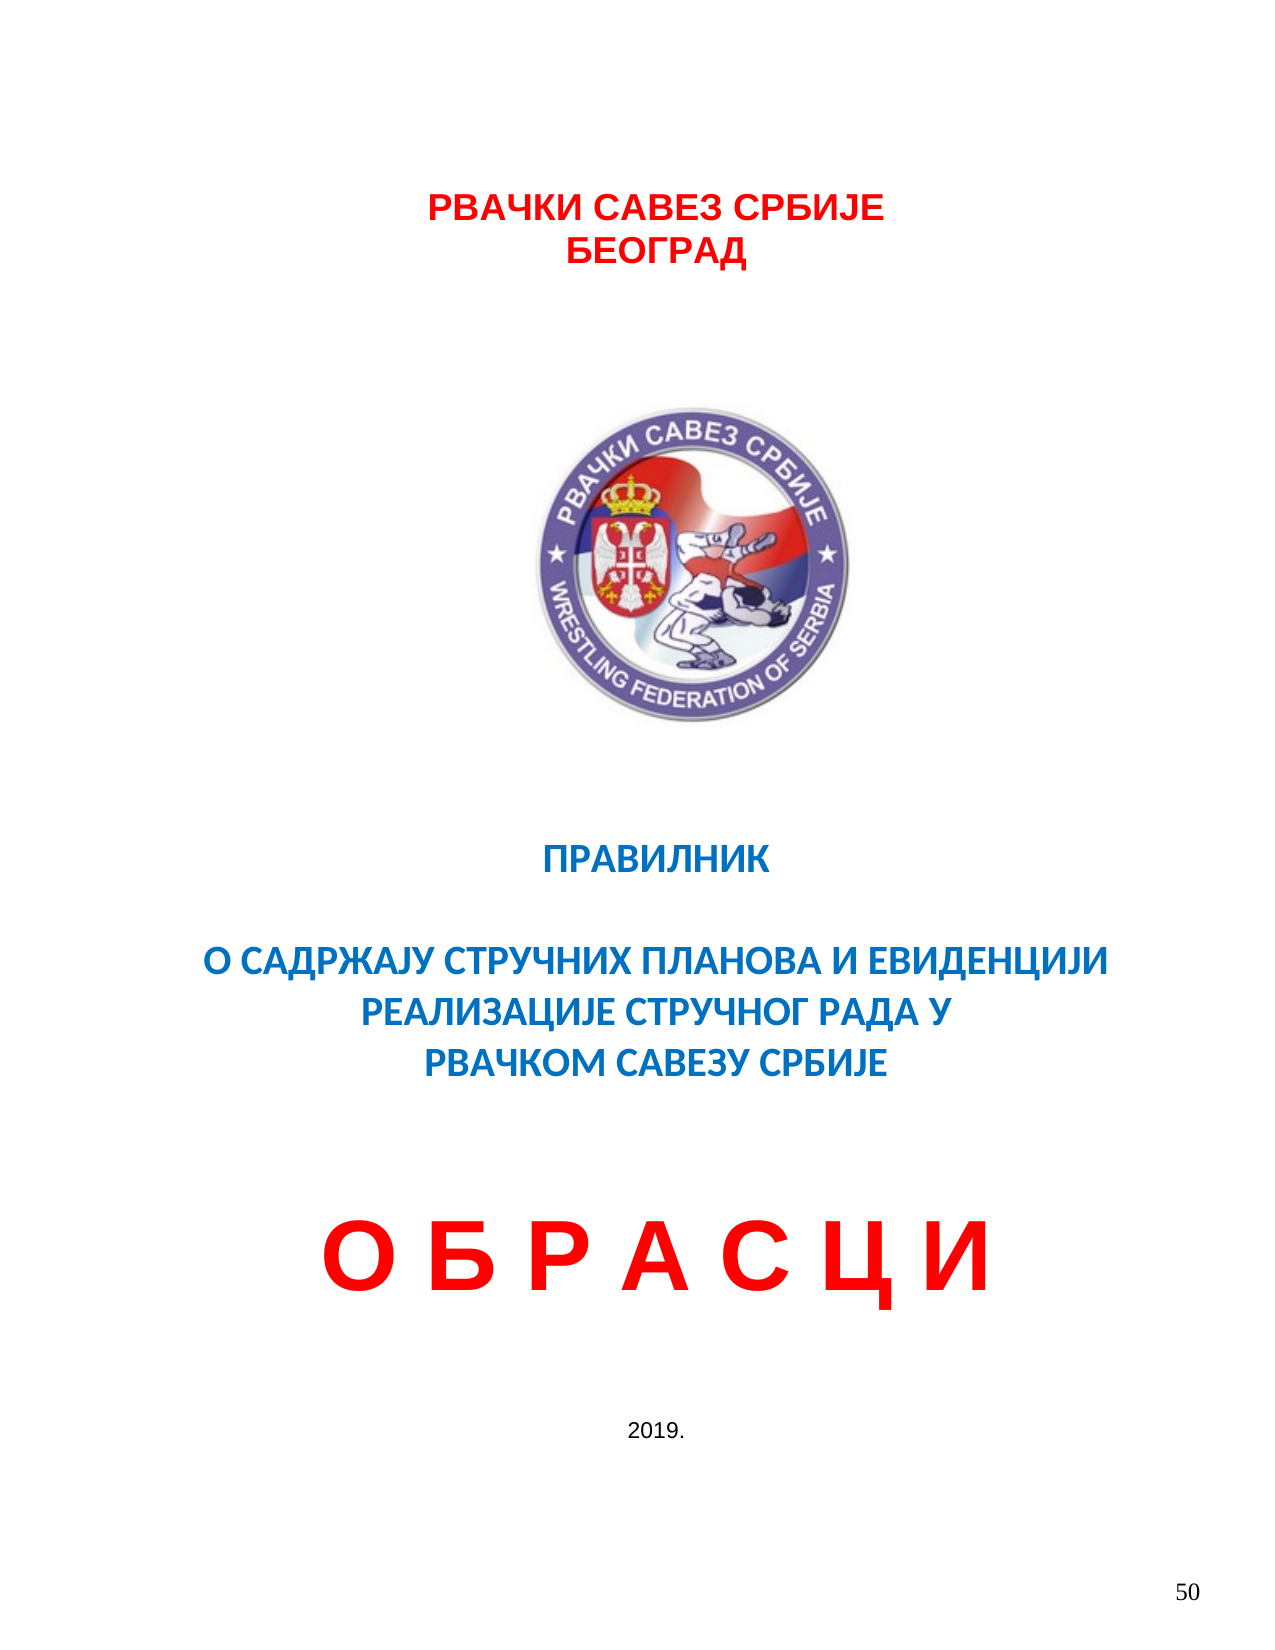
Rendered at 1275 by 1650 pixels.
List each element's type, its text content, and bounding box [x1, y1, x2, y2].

text О Б Р А С Ц И [112, 1196, 1200, 1311]
text ПРАВИЛНИК [112, 832, 1200, 883]
text РВАЧКИ САВЕЗ СРБИЈЕ [112, 186, 1200, 229]
text 2019. [112, 1417, 1200, 1443]
picture [531, 403, 855, 727]
text О САДРЖАЈУ СТРУЧНИХ ПЛАНОВА И ЕВИДЕНЦИЈИ РЕАЛИЗАЦИЈЕ СТРУЧНОГ РАДА У [112, 934, 1200, 1036]
text РВАЧКОМ САВЕЗУ СРБИЈЕ [112, 1036, 1200, 1087]
text БЕОГРАД [112, 229, 1200, 272]
